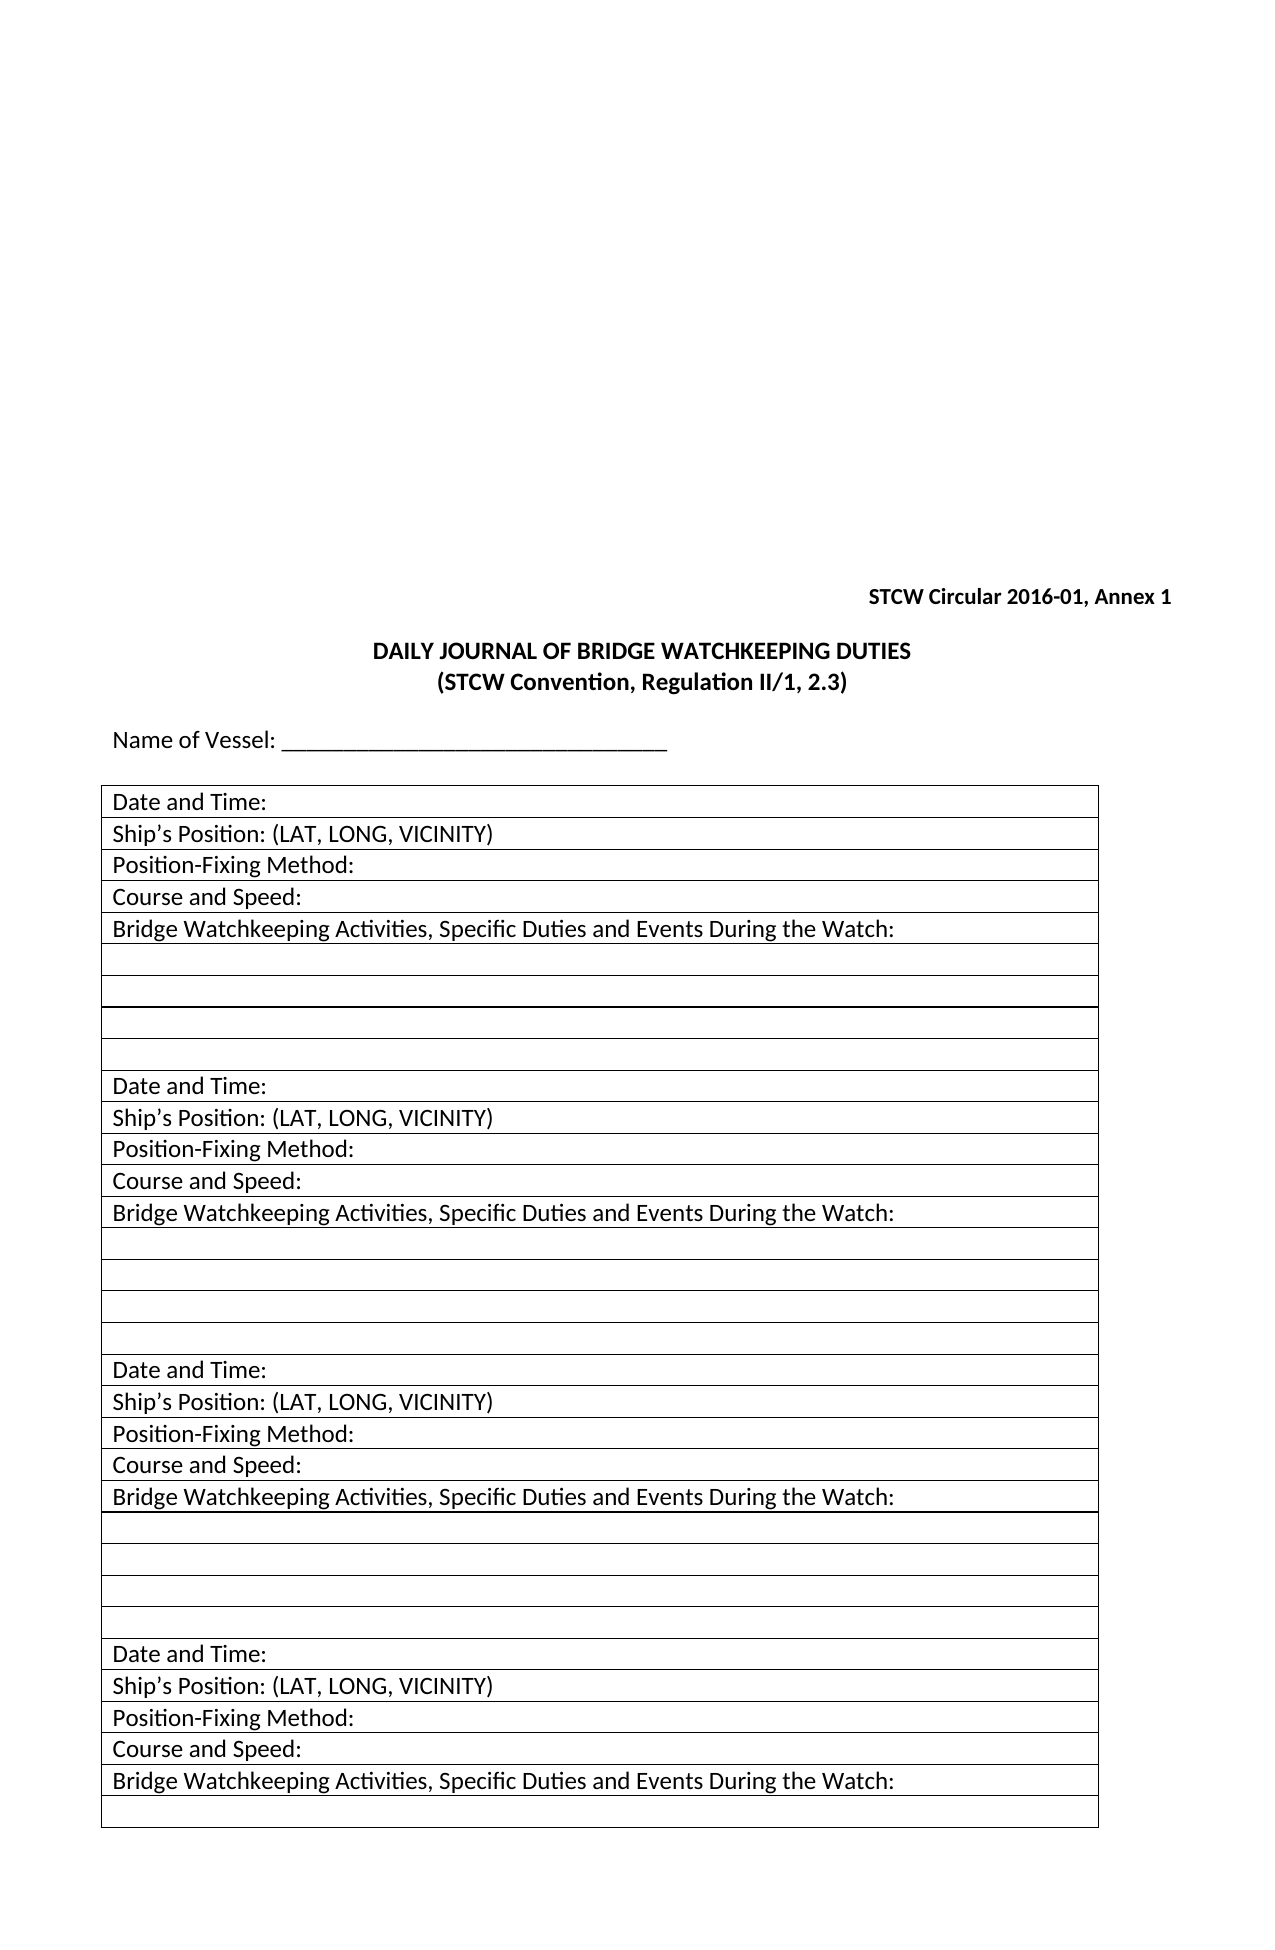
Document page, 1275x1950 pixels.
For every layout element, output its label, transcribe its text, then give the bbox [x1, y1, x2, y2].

table_cell Bridge Watchkeeping Activities, Specific Duties and Events During the Watch: [102, 1481, 1098, 1511]
table_cell [102, 1008, 1098, 1038]
table_cell Position-Fixing Method: [102, 1418, 1098, 1448]
text STCW Circular 2016-01, Annex 1 [112, 582, 1172, 610]
table_cell Ship’s Position: (LAT, LONG, VICINITY) [102, 1386, 1098, 1417]
table_cell [102, 1260, 1098, 1290]
table_cell Course and Speed: [102, 1449, 1098, 1480]
table_cell Date and Time: [102, 1355, 1098, 1385]
table_cell Date and Time: [102, 1639, 1098, 1669]
table_cell [102, 1228, 1098, 1259]
text Name of Vessel: _______________________________ [112, 724, 1172, 755]
table_cell Bridge Watchkeeping Activities, Specific Duties and Events During the Watch: [102, 1197, 1098, 1227]
table_cell Date and Time: [102, 1071, 1098, 1101]
table_cell Position-Fixing Method: [102, 850, 1098, 880]
table_header Date and Time: [102, 786, 1098, 817]
table_cell [102, 1039, 1098, 1069]
table_cell [102, 1291, 1098, 1322]
table_cell [102, 1544, 1098, 1574]
table_cell [102, 976, 1098, 1006]
table_cell [102, 1323, 1098, 1353]
table_cell [102, 1796, 1098, 1827]
text DAILY JOURNAL OF BRIDGE WATCHKEEPING DUTIES [112, 635, 1172, 666]
table_cell [102, 1513, 1098, 1543]
text (STCW Convention, Regulation II/1, 2.3) [112, 666, 1172, 696]
table_cell [102, 1576, 1098, 1606]
table_cell Course and Speed: [102, 881, 1098, 912]
table_cell Ship’s Position: (LAT, LONG, VICINITY) [102, 818, 1098, 848]
table_cell Ship’s Position: (LAT, LONG, VICINITY) [102, 1102, 1098, 1133]
table_cell Bridge Watchkeeping Activities, Specific Duties and Events During the Watch: [102, 913, 1098, 943]
table_cell Position-Fixing Method: [102, 1702, 1098, 1732]
table_cell [102, 1607, 1098, 1638]
table_cell Bridge Watchkeeping Activities, Specific Duties and Events During the Watch: [102, 1765, 1098, 1795]
table_cell Course and Speed: [102, 1165, 1098, 1196]
table_cell [102, 944, 1098, 975]
table_cell Ship’s Position: (LAT, LONG, VICINITY) [102, 1670, 1098, 1701]
table_cell Course and Speed: [102, 1733, 1098, 1764]
table_cell Position-Fixing Method: [102, 1134, 1098, 1164]
